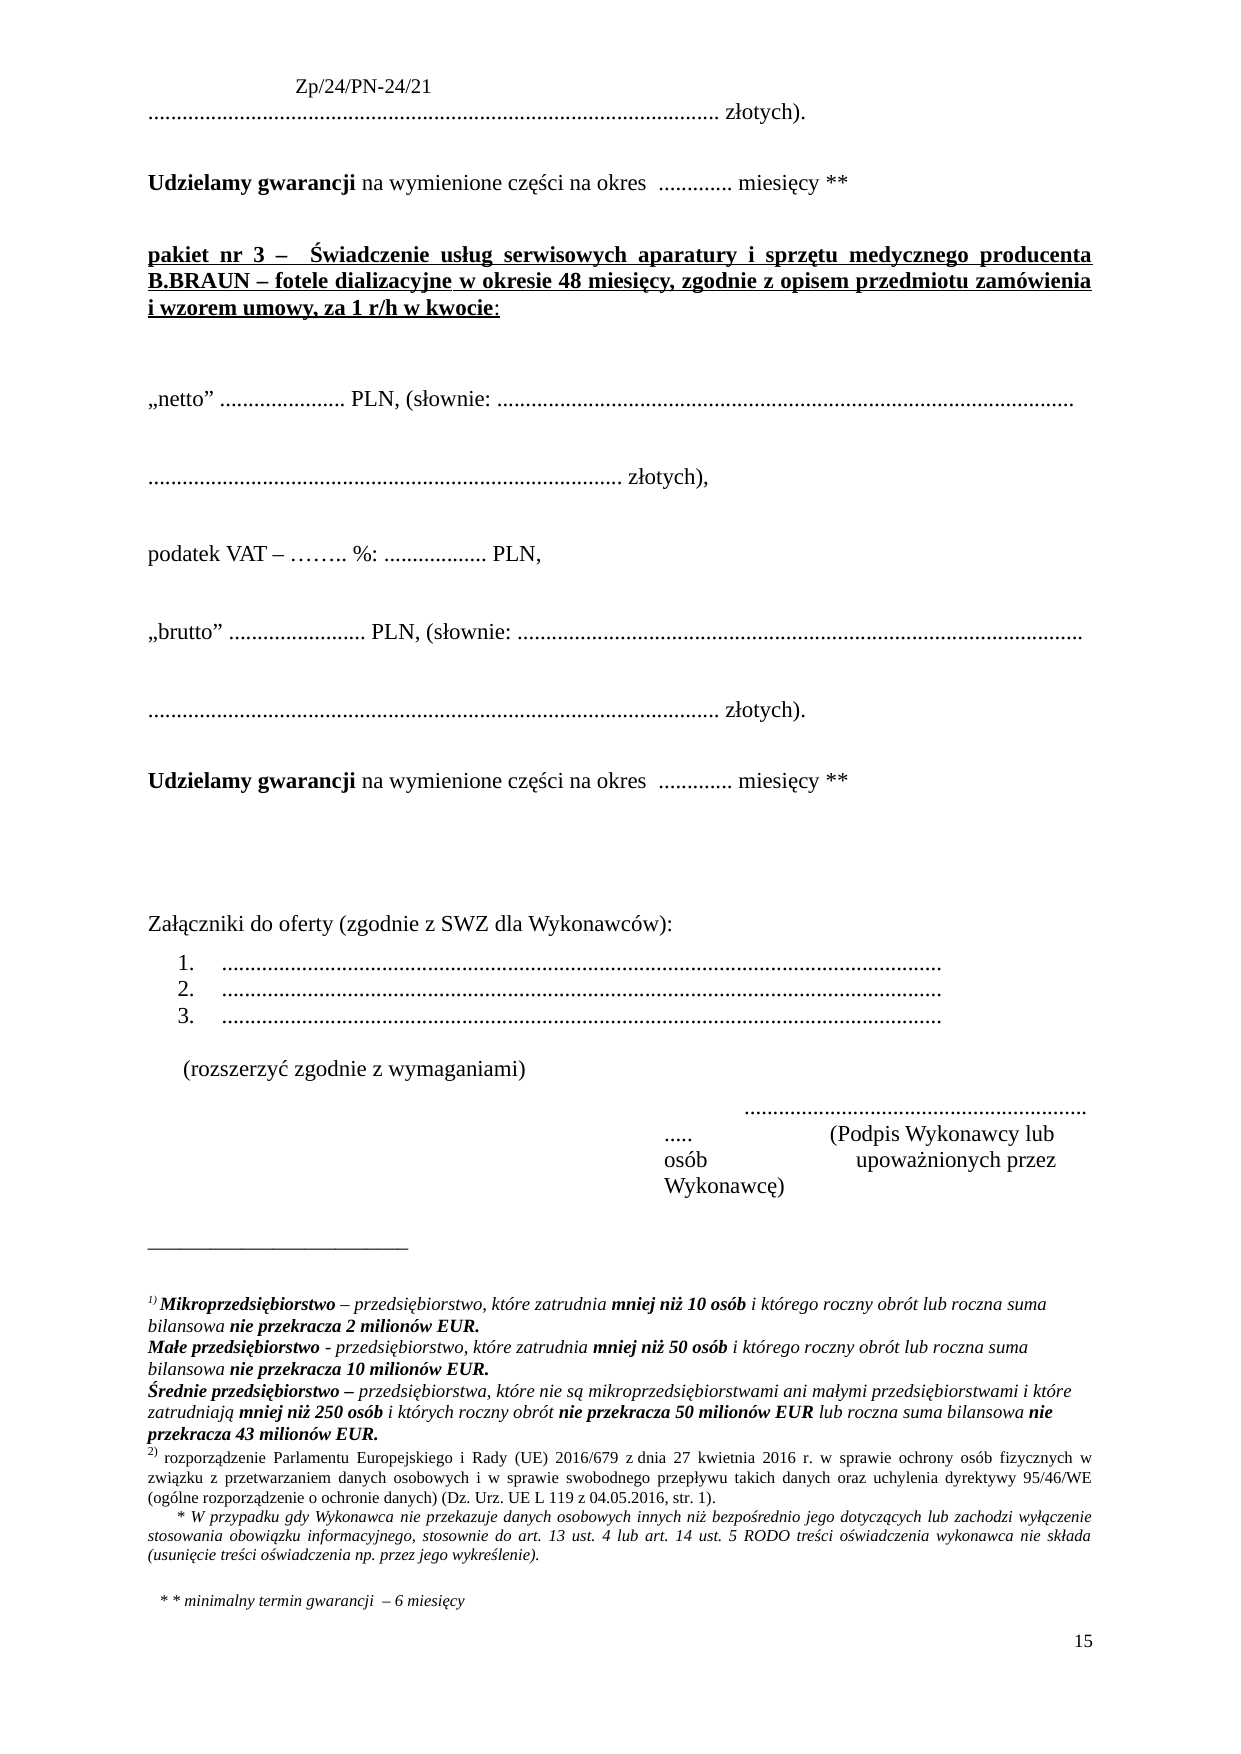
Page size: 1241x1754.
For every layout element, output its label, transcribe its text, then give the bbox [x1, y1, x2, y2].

list .............................................................................................................................. [177, 949, 1092, 976]
text podatek VAT – …….. %: .................. PLN, [148, 541, 1092, 567]
text 1) Mikroprzedsiębiorstwo – przedsiębiorstwo, które zatrudnia mniej niż 10 osób i którego roczny obrót lub roczna suma bilansowa nie przekracza 2 milionów EUR. [148, 1293, 1092, 1336]
text (rozszerzyć zgodnie z wymaganiami) [177, 1054, 1092, 1081]
list .............................................................................................................................. [177, 1002, 1092, 1028]
text * * minimalny termin gwarancji – 6 miesięcy [148, 1590, 1092, 1609]
text .................................................................................................... złotych). [148, 98, 1092, 124]
text .................................................................................................... złotych). [148, 696, 1092, 722]
text „netto” ...................... PLN, (słownie: ..................................................................................................... [148, 385, 1092, 411]
text „brutto” ........................ PLN, (słownie: ................................................................................................... [148, 618, 1092, 644]
text _________________________ [148, 1228, 1092, 1252]
text Załączniki do oferty (zgodnie z SWZ dla Wykonawców): [148, 910, 1092, 937]
text Średnie przedsiębiorstwo – przedsiębiorstwa, które nie są mikroprzedsiębiorstwami ani małymi przedsiębiorstwami i które zatrudniają mniej niż 250 osób i których roczny obrót nie przekracza 50 milionów EUR lub roczna suma bilansowa nie przekracza 43 milionów EUR. [148, 1379, 1092, 1444]
text pakiet nr 3 – Świadczenie usług serwisowych aparatury i sprzętu medycznego producenta B.BRAUN – fotele dializacyjne w okresie 48 miesięcy, zgodnie z opisem przedmiotu zamówienia i wzorem umowy, za 1 r/h w kwocie: [148, 241, 1092, 264]
list .............................................................................................................................. [177, 976, 1092, 1002]
text ................................................................................... złotych), [148, 463, 1092, 489]
text * W przypadku gdy Wykonawca nie przekazuje danych osobowych innych niż bezpośrednio jego dotyczących lub zachodzi wyłączenie stosowania obowiązku informacyjnego, stosownie do art. 13 ust. 4 lub art. 14 ust. 5 RODO treści oświadczenia wykonawca nie składa (usunięcie treści oświadczenia np. przez jego wykreślenie). [148, 1507, 1092, 1564]
text 2) rozporządzenie Parlamentu Europejskiego i Rady (UE) 2016/679 z dnia 27 kwietnia 2016 r. w sprawie ochrony osób fizycznych w związku z przetwarzaniem danych osobowych i w sprawie swobodnego przepływu takich danych oraz uchylenia dyrektywy 95/46/WE (ogólne rozporządzenie o ochronie danych) (Dz. Urz. UE L 119 z 04.05.2016, str. 1). [148, 1444, 1092, 1507]
text pakiet nr 3 – Świadczenie usług serwisowych aparatury i sprzętu medycznego producenta B.BRAUN – fotele dializacyjne w okresie 48 miesięcy, zgodnie z opisem przedmiotu zamówienia i wzorem umowy, za 1 r/h w kwocie: [148, 291, 1092, 320]
text Udzielamy gwarancji na wymienione części na okres ............. miesięcy ** [148, 169, 1092, 196]
text ................................................................. (Podpis Wykonawcy lub osób upoważnionych przez Wykonawcę) [664, 1093, 1092, 1199]
text Udzielamy gwarancji na wymienione części na okres ............. miesięcy ** [148, 767, 1092, 794]
text Małe przedsiębiorstwo - przedsiębiorstwo, które zatrudnia mniej niż 50 osób i którego roczny obrót lub roczna suma bilansowa nie przekracza 10 milionów EUR. [148, 1336, 1092, 1379]
text pakiet nr 3 – Świadczenie usług serwisowych aparatury i sprzętu medycznego producenta B.BRAUN – fotele dializacyjne w okresie 48 miesięcy, zgodnie z opisem przedmiotu zamówienia i wzorem umowy, za 1 r/h w kwocie: [148, 265, 1092, 290]
